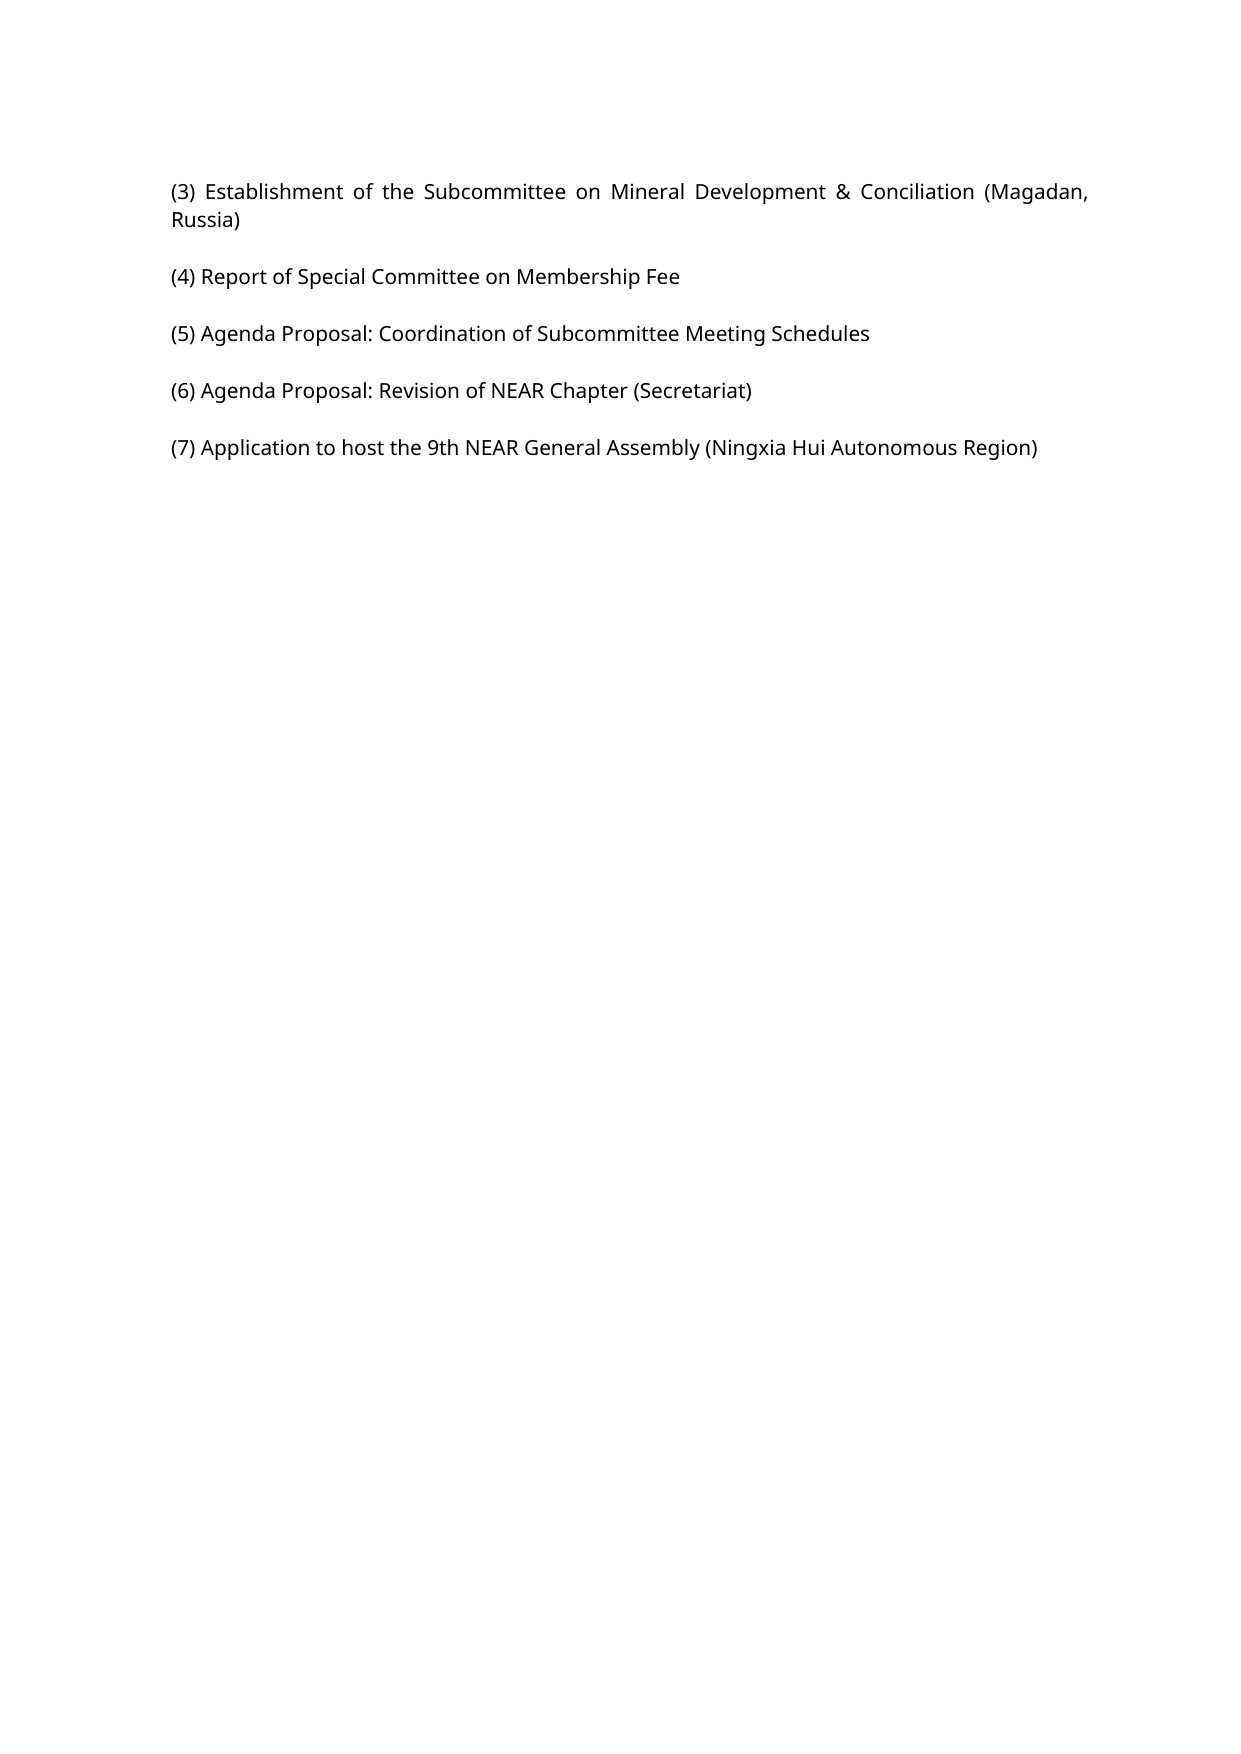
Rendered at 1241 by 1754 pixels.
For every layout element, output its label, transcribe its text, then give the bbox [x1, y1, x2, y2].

text (3) Establishment of the Subcommittee on Mineral Development & Conciliation (Magadan, Russia) [171, 177, 1090, 234]
text (6) Agenda Proposal: Revision of NEAR Chapter (Secretariat) [171, 376, 1090, 405]
text (7) Application to host the 9th NEAR General Assembly (Ningxia Hui Autonomous Region) [171, 433, 1090, 462]
text (4) Report of Special Committee on Membership Fee [171, 262, 1090, 291]
text (5) Agenda Proposal: Coordination of Subcommittee Meeting Schedules [171, 319, 1090, 348]
